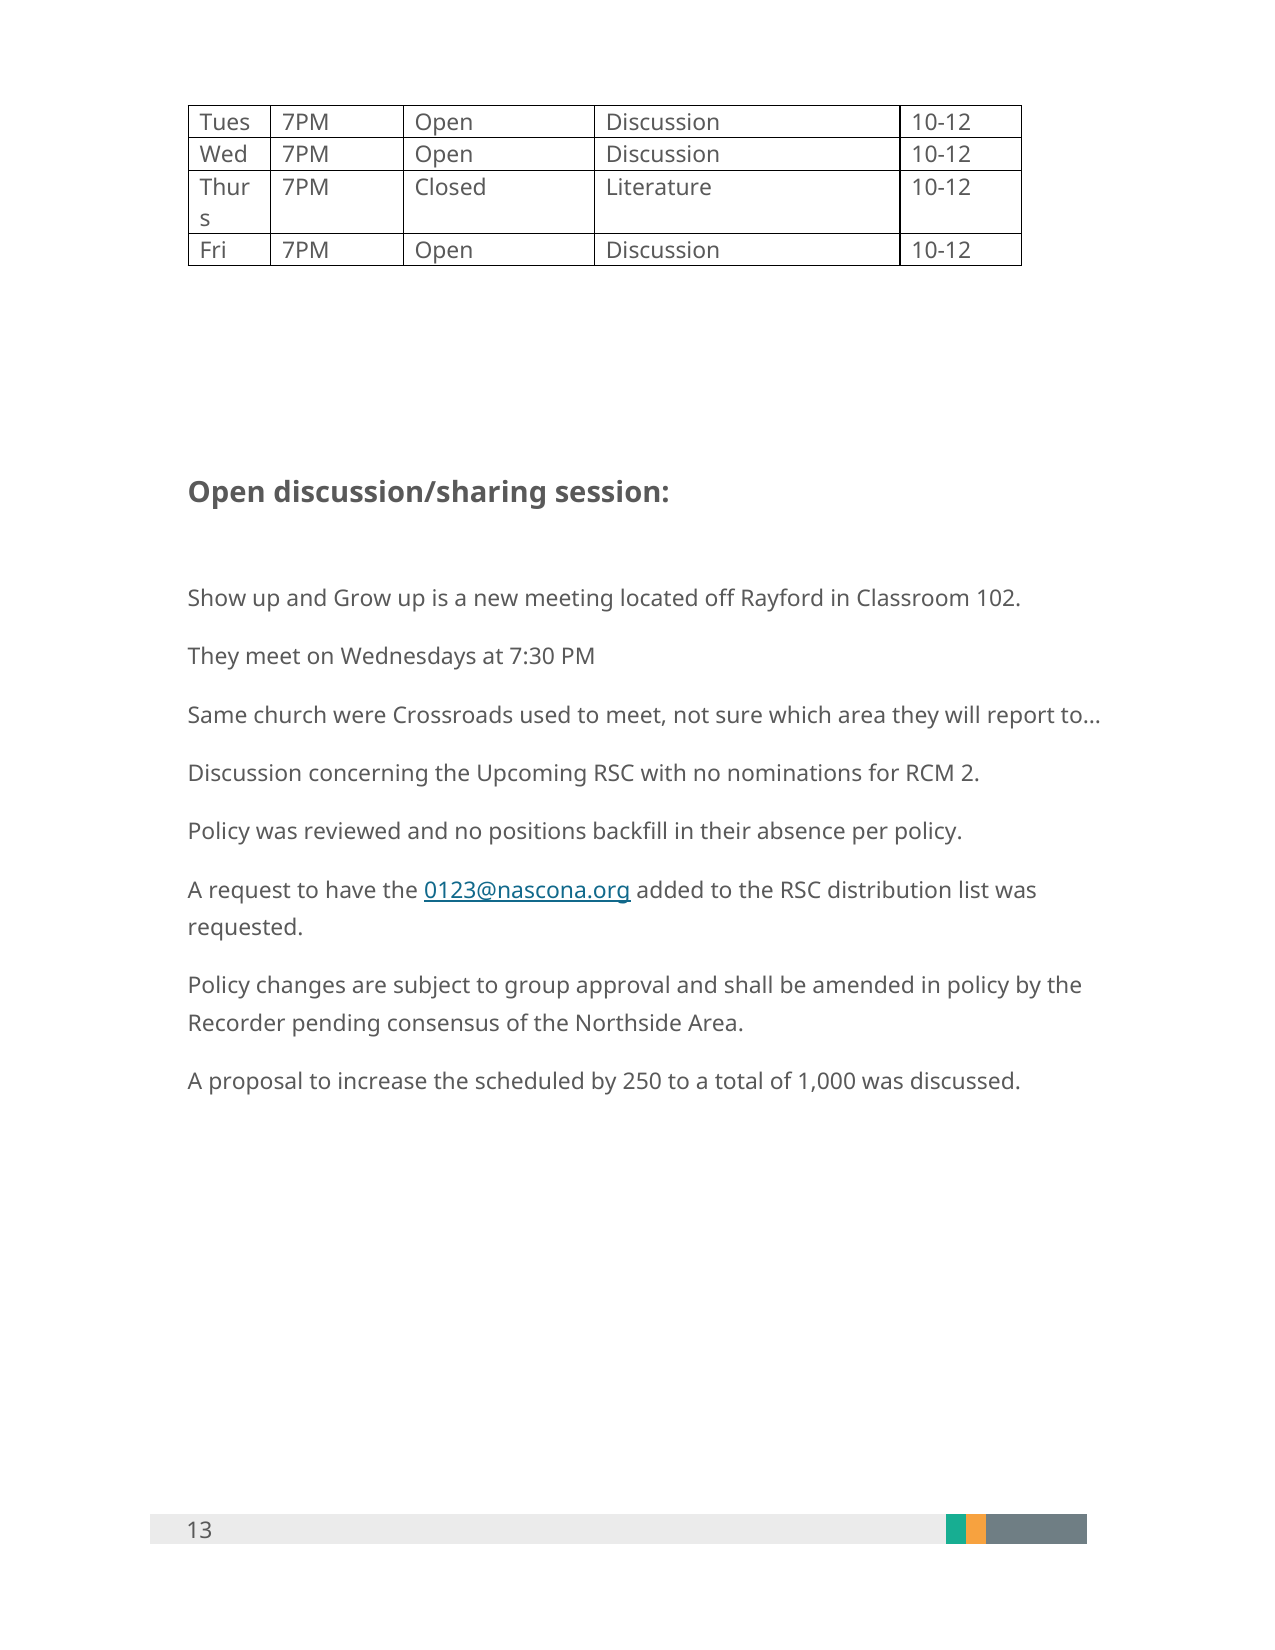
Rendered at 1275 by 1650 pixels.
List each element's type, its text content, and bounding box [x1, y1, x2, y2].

table_header Tues [189, 106, 270, 137]
table_header 10-12 [901, 106, 1021, 137]
table_cell Open [404, 138, 594, 169]
text Show up and Grow up is a new meeting located off Rayford in Classroom 102. [187, 582, 1125, 613]
table_cell Literature [595, 171, 899, 233]
text Discussion concerning the Upcoming RSC with no nominations for RCM 2. [187, 757, 1125, 788]
text Open discussion/sharing session: [187, 472, 1125, 511]
table_cell 10-12 [901, 171, 1021, 233]
table_cell 7PM [271, 138, 403, 169]
table_cell 7PM [271, 171, 403, 233]
table_cell Closed [404, 171, 594, 233]
text Policy was reviewed and no positions backfill in their absence per policy. [187, 815, 1125, 846]
text Same church were Crossroads used to meet, not sure which area they will report to… [187, 698, 1125, 730]
text A request to have the 0123@nascona.org added to the RSC distribution list was requested. [187, 873, 1125, 942]
text A proposal to increase the scheduled by 250 to a total of 1,000 was discussed. [187, 1065, 1125, 1096]
text They meet on Wednesdays at 7:30 PM [187, 640, 1125, 671]
table_cell 10-12 [901, 138, 1021, 169]
table_cell Discussion [595, 234, 899, 265]
table_cell Wed [189, 138, 270, 169]
table_cell 7PM [271, 234, 403, 265]
table_cell Discussion [595, 138, 899, 169]
table_cell Open [404, 234, 594, 265]
table_cell Thurs [189, 171, 270, 233]
table_header Discussion [595, 106, 899, 137]
table_header 7PM [271, 106, 403, 137]
table_header Open [404, 106, 594, 137]
table_cell 10-12 [901, 234, 1021, 265]
table_cell Fri [189, 234, 270, 265]
text Policy changes are subject to group approval and shall be amended in policy by the Recorder pending consensus of the Northside Area. [187, 969, 1125, 1038]
